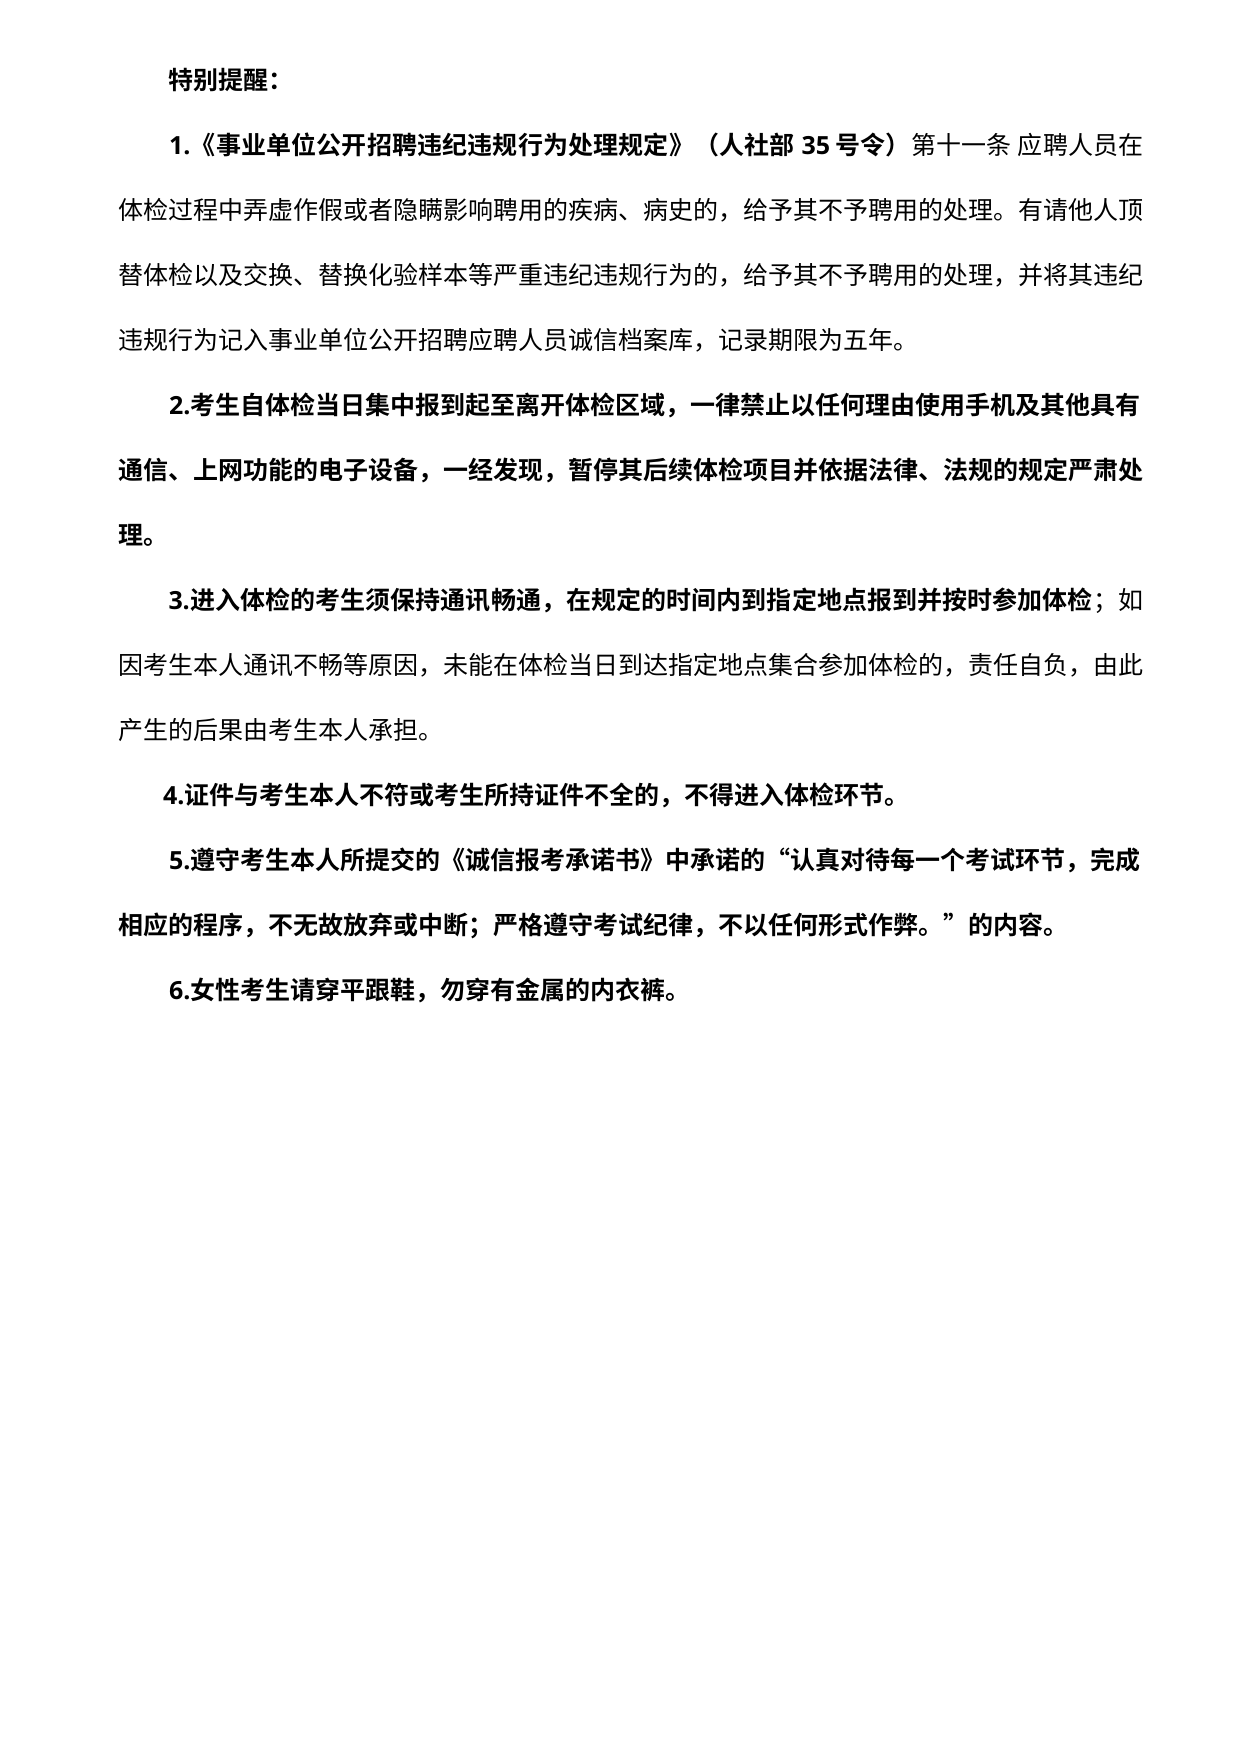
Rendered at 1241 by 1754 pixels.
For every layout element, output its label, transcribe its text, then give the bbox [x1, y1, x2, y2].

text 5.遵守考生本人所提交的《诚信报考承诺书》中承诺的“认真对待每一个考试环节，完成相应的程序，不无故放弃或中断；严格遵守考试纪律，不以任何形式作弊。”的内容。 [119, 826, 1144, 956]
text 1.《事业单位公开招聘违纪违规行为处理规定》（人社部35号令）第十一条 应聘人员在体检过程中弄虚作假或者隐瞒影响聘用的疾病、病史的，给予其不予聘用的处理。有请他人顶替体检以及交换、替换化验样本等严重违纪违规行为的，给予其不予聘用的处理，并将其违纪违规行为记入事业单位公开招聘应聘人员诚信档案库，记录期限为五年。 [119, 111, 1144, 371]
text 3.进入体检的考生须保持通讯畅通，在规定的时间内到指定地点报到并按时参加体检；如因考生本人通讯不畅等原因，未能在体检当日到达指定地点集合参加体检的，责任自负，由此产生的后果由考生本人承担。 [119, 566, 1144, 761]
text 4.证件与考生本人不符或考生所持证件不全的，不得进入体检环节。 [75, 761, 1144, 826]
text 特别提醒： [119, 46, 1144, 111]
text 6.女性考生请穿平跟鞋，勿穿有金属的内衣裤。 [119, 956, 1144, 1021]
text 2.考生自体检当日集中报到起至离开体检区域，一律禁止以任何理由使用手机及其他具有通信、上网功能的电子设备，一经发现，暂停其后续体检项目并依据法律、法规的规定严肃处理。 [119, 371, 1144, 566]
